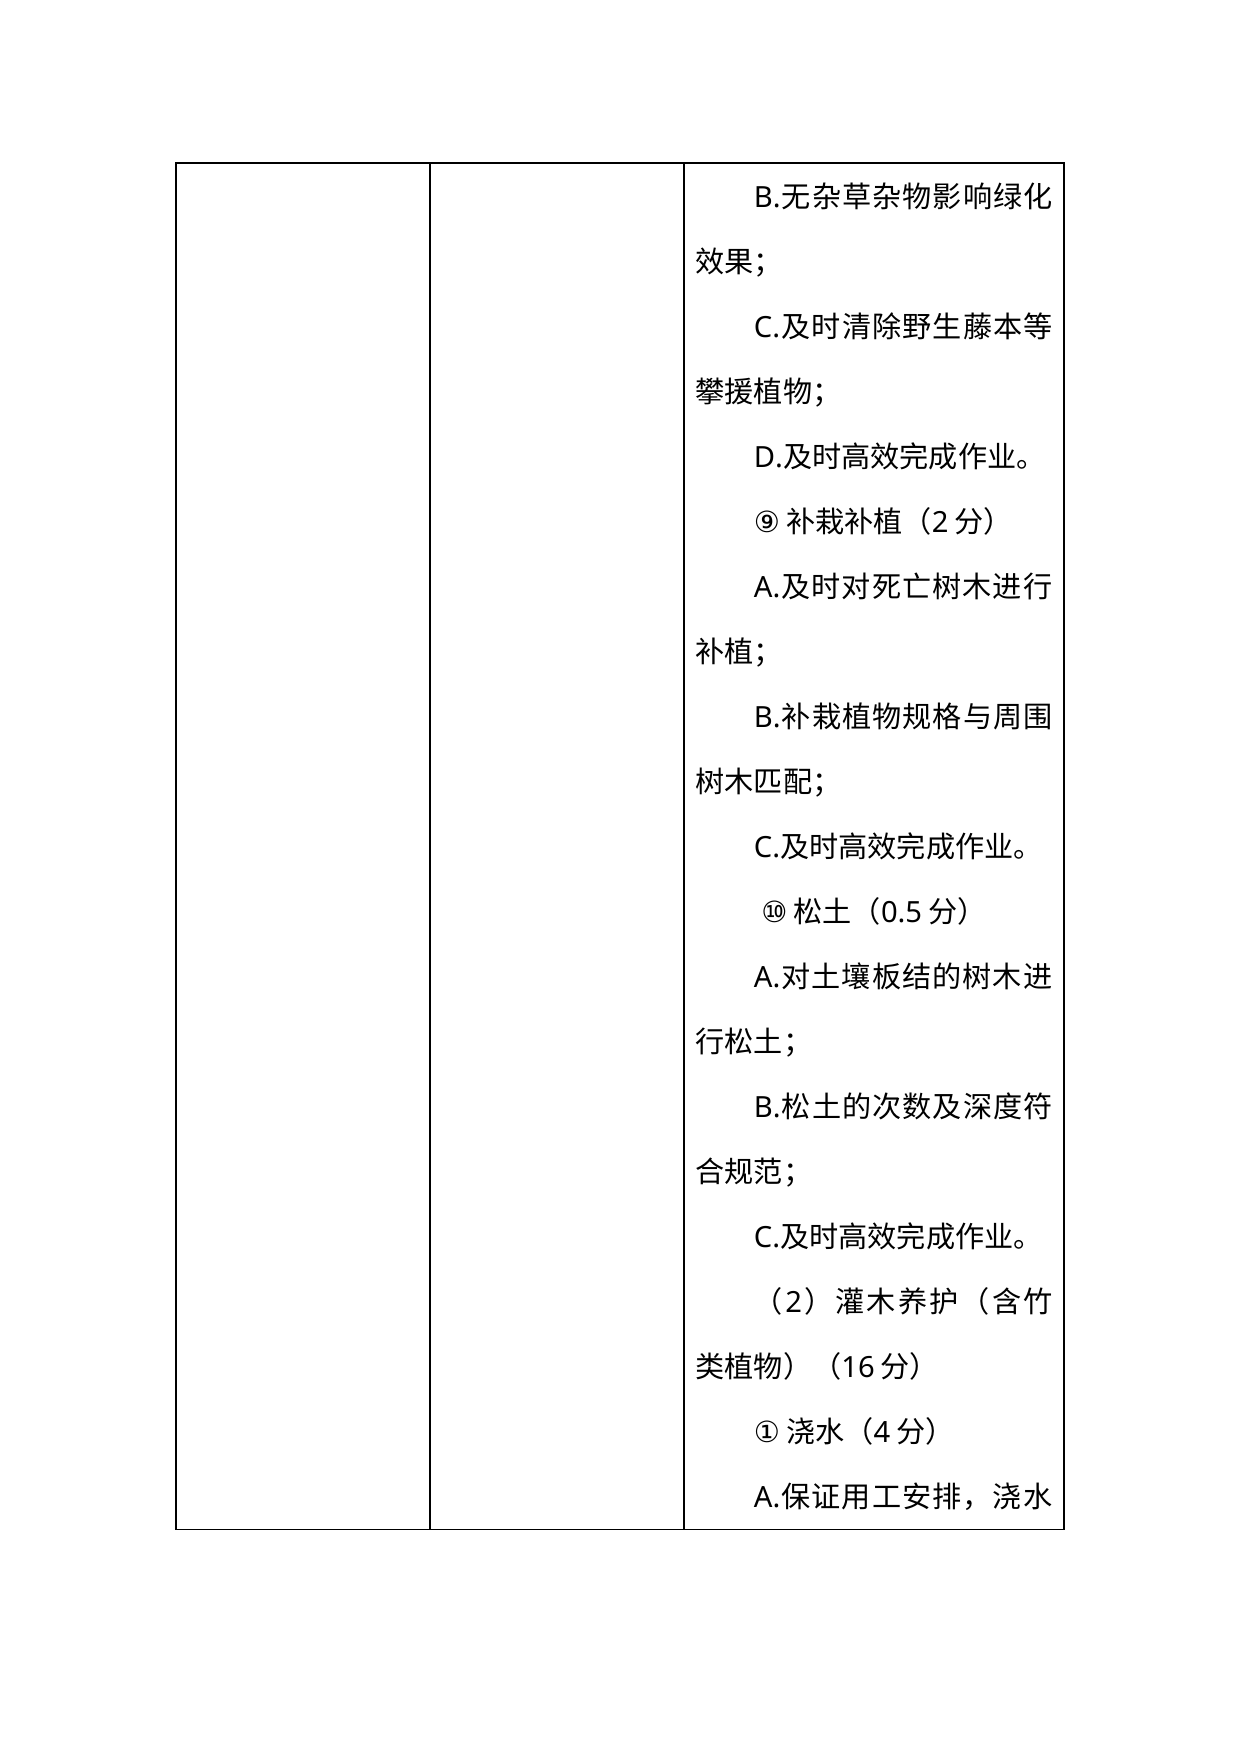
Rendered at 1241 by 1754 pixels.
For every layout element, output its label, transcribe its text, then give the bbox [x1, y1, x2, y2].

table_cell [685, 164, 1063, 1528]
table_cell [177, 164, 429, 1528]
table_cell 3 [431, 164, 683, 1528]
